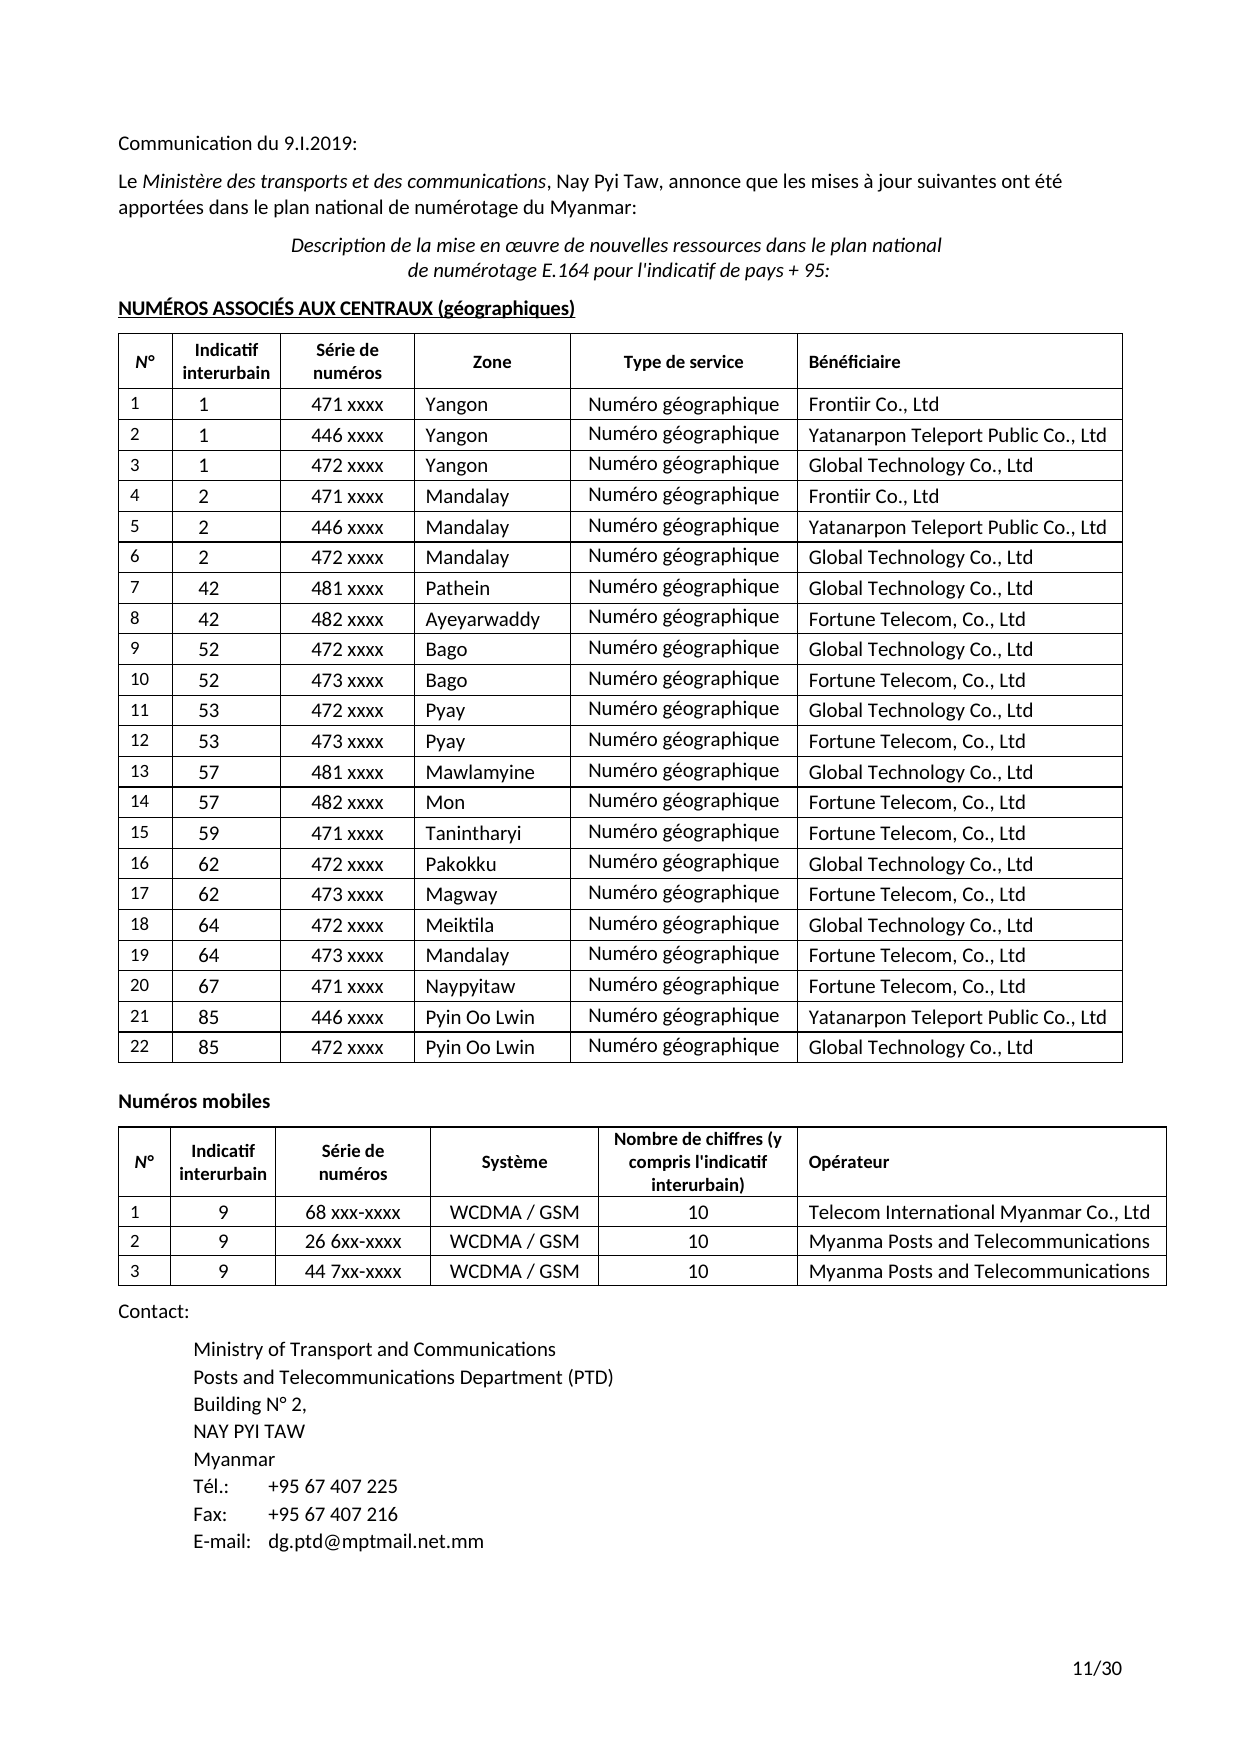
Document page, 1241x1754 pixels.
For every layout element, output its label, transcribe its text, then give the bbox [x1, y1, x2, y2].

table_cell Numéro géographique [571, 481, 797, 511]
table_cell Global Technology Co., Ltd [798, 757, 1122, 786]
table_cell Numéro géographique [571, 910, 797, 939]
table_cell 4 [119, 481, 172, 511]
table_cell 482 xxxx [281, 604, 414, 633]
table_cell 472 xxxx [281, 634, 414, 664]
table_cell Frontiir Co., Ltd [798, 389, 1122, 419]
table_header Opérateur [798, 1128, 1166, 1196]
text Communication du 9.I.2019: [118, 131, 1122, 156]
table_cell 44 7xx-xxxx [276, 1256, 430, 1285]
table_cell Bago [415, 634, 570, 664]
table_cell Numéro géographique [571, 451, 797, 480]
text Description de la mise en œuvre de nouvelles ressources dans le plan national de numérotage E.164 pour l'indicatif de pays + 95: [118, 232, 1122, 283]
table_cell 472 xxxx [281, 910, 414, 939]
table_cell Fortune Telecom, Co., Ltd [798, 788, 1122, 817]
table_cell 1 [173, 420, 280, 449]
table_cell Myanma Posts and Telecommunications [798, 1227, 1166, 1255]
table_cell 13 [119, 757, 172, 786]
table_cell 10 [599, 1256, 797, 1285]
table_cell Numéro géographique [571, 941, 797, 970]
table_cell 19 [119, 941, 172, 970]
table_cell Global Technology Co., Ltd [798, 696, 1122, 725]
table_cell 85 [173, 1002, 280, 1031]
table_cell 2 [173, 481, 280, 511]
table_cell 59 [173, 818, 280, 848]
table_cell Yangon [415, 451, 570, 480]
table_cell WCDMA / GSM [431, 1227, 598, 1255]
table_cell 2 [119, 420, 172, 449]
table_cell Numéro géographique [571, 726, 797, 756]
table_cell Mandalay [415, 512, 570, 541]
table_cell Numéro géographique [571, 1002, 797, 1031]
table_cell WCDMA / GSM [431, 1197, 598, 1226]
table_cell 26 6xx-xxxx [276, 1227, 430, 1255]
table_cell 3 [119, 451, 172, 480]
table_cell Yatanarpon Teleport Public Co., Ltd [798, 1002, 1122, 1031]
table_cell Magway [415, 879, 570, 909]
table_header Nombre de chiffres (y compris l'indicatif interurbain) [599, 1128, 797, 1196]
table_cell 1 [119, 389, 172, 419]
table_cell 68 xxx-xxxx [276, 1197, 430, 1226]
table_cell Pyin Oo Lwin [415, 1002, 570, 1031]
table_cell 12 [119, 726, 172, 756]
table_cell 10 [119, 665, 172, 694]
table_cell 64 [173, 941, 280, 970]
table_cell Global Technology Co., Ltd [798, 849, 1122, 878]
table_cell 471 xxxx [281, 389, 414, 419]
table_cell Numéro géographique [571, 543, 797, 572]
table_cell 1 [173, 389, 280, 419]
table_header N° [119, 1128, 170, 1196]
table_cell Numéro géographique [571, 634, 797, 664]
table_header N° [119, 334, 172, 388]
table_cell 21 [119, 1002, 172, 1031]
text Ministry of Transport and Communications Posts and Telecommunications Department (PTD) Building N° 2, NAY PYI TAW Myanmar Tél.: +95 67 407 225 Fax: +95 67 407 216 E-mail: dg.ptd@mptmail.net.mm [193, 1336, 1122, 1554]
table_cell Fortune Telecom, Co., Ltd [798, 879, 1122, 909]
text NUMÉROS ASSOCIÉS AUX CENTRAUX (géographiques) [118, 295, 1122, 321]
table_cell 2 [173, 543, 280, 572]
table_cell 57 [173, 757, 280, 786]
table_cell Naypyitaw [415, 971, 570, 1001]
table_cell 14 [119, 788, 172, 817]
table_header Type de service [571, 334, 797, 388]
table_cell 64 [173, 910, 280, 939]
table_header Série de numéros [276, 1128, 430, 1196]
table_cell Yangon [415, 389, 570, 419]
table_cell 446 xxxx [281, 420, 414, 449]
table_cell 2 [173, 512, 280, 541]
table_cell 16 [119, 849, 172, 878]
table_cell Global Technology Co., Ltd [798, 573, 1122, 603]
table_cell 22 [119, 1033, 172, 1062]
table_header Bénéficiaire [798, 334, 1122, 388]
table_cell 446 xxxx [281, 1002, 414, 1031]
table_cell 53 [173, 726, 280, 756]
table_cell Numéro géographique [571, 665, 797, 694]
table_cell Fortune Telecom, Co., Ltd [798, 665, 1122, 694]
table_header Indicatif interurbain [171, 1128, 275, 1196]
table_cell Meiktila [415, 910, 570, 939]
table_cell Pyay [415, 726, 570, 756]
table_cell Numéro géographique [571, 1033, 797, 1062]
table_cell Numéro géographique [571, 818, 797, 848]
table_cell 62 [173, 849, 280, 878]
table_cell Global Technology Co., Ltd [798, 451, 1122, 480]
table_cell 42 [173, 604, 280, 633]
table_cell 2 [119, 1227, 170, 1255]
table_cell Mandalay [415, 543, 570, 572]
table_cell 473 xxxx [281, 941, 414, 970]
table_cell 11 [119, 696, 172, 725]
table_cell 482 xxxx [281, 788, 414, 817]
text Le Ministère des transports et des communications, Nay Pyi Taw, annonce que les mises à jour suivantes ont été apportées dans le plan national de numérotage du Myanmar: [118, 168, 1122, 219]
table_cell 52 [173, 665, 280, 694]
table_cell 62 [173, 879, 280, 909]
table_cell 1 [119, 1197, 170, 1226]
table_cell Telecom International Myanmar Co., Ltd [798, 1197, 1166, 1226]
table_cell 6 [119, 543, 172, 572]
table_cell Bago [415, 665, 570, 694]
table_cell 7 [119, 573, 172, 603]
table_cell Numéro géographique [571, 879, 797, 909]
table_cell Fortune Telecom, Co., Ltd [798, 941, 1122, 970]
table_cell 472 xxxx [281, 696, 414, 725]
table_cell Numéro géographique [571, 512, 797, 541]
table_cell 446 xxxx [281, 512, 414, 541]
table_cell Numéro géographique [571, 971, 797, 1001]
table_cell Ayeyarwaddy [415, 604, 570, 633]
table_cell Global Technology Co., Ltd [798, 1033, 1122, 1062]
table_cell 85 [173, 1033, 280, 1062]
table_cell Global Technology Co., Ltd [798, 910, 1122, 939]
table_cell Pakokku [415, 849, 570, 878]
table_cell Numéro géographique [571, 573, 797, 603]
table_cell Yatanarpon Teleport Public Co., Ltd [798, 420, 1122, 449]
table_cell 471 xxxx [281, 481, 414, 511]
table_cell Mawlamyine [415, 757, 570, 786]
table_cell 9 [171, 1227, 275, 1255]
table_cell Tanintharyi [415, 818, 570, 848]
table_header Système [431, 1128, 598, 1196]
table_cell 1 [173, 451, 280, 480]
table_cell Frontiir Co., Ltd [798, 481, 1122, 511]
table_cell 10 [599, 1227, 797, 1255]
table_cell Numéro géographique [571, 696, 797, 725]
table_header Indicatif interurbain [173, 334, 280, 388]
table_cell 15 [119, 818, 172, 848]
table_cell 481 xxxx [281, 757, 414, 786]
table_cell Mandalay [415, 941, 570, 970]
table_cell 42 [173, 573, 280, 603]
table_cell 67 [173, 971, 280, 1001]
table_cell 473 xxxx [281, 879, 414, 909]
table_cell 18 [119, 910, 172, 939]
text Numéros mobiles [118, 1088, 1122, 1114]
table_cell Pathein [415, 573, 570, 603]
table_cell Fortune Telecom, Co., Ltd [798, 971, 1122, 1001]
table_cell Yatanarpon Teleport Public Co., Ltd [798, 512, 1122, 541]
table_cell 9 [171, 1256, 275, 1285]
table_cell Numéro géographique [571, 420, 797, 449]
table_cell 473 xxxx [281, 726, 414, 756]
table_cell 57 [173, 788, 280, 817]
table_cell 53 [173, 696, 280, 725]
table_cell Numéro géographique [571, 849, 797, 878]
table_cell 472 xxxx [281, 1033, 414, 1062]
table_cell 10 [599, 1197, 797, 1226]
table_cell Fortune Telecom, Co., Ltd [798, 726, 1122, 756]
table_cell Yangon [415, 420, 570, 449]
table_cell 472 xxxx [281, 451, 414, 480]
text Contact: [118, 1298, 1122, 1324]
table_cell Mandalay [415, 481, 570, 511]
table_cell 9 [171, 1197, 275, 1226]
table_cell Pyin Oo Lwin [415, 1033, 570, 1062]
table_header Série de numéros [281, 334, 414, 388]
table_cell 3 [119, 1256, 170, 1285]
table_cell 472 xxxx [281, 543, 414, 572]
table_cell 481 xxxx [281, 573, 414, 603]
table_cell 52 [173, 634, 280, 664]
table_cell 5 [119, 512, 172, 541]
table_cell Pyay [415, 696, 570, 725]
table_cell 9 [119, 634, 172, 664]
table_cell Numéro géographique [571, 757, 797, 786]
table_cell 471 xxxx [281, 818, 414, 848]
table_cell 472 xxxx [281, 849, 414, 878]
table_cell 471 xxxx [281, 971, 414, 1001]
table_cell 473 xxxx [281, 665, 414, 694]
table_cell WCDMA / GSM [431, 1256, 598, 1285]
table_header Zone [415, 334, 570, 388]
table_cell Numéro géographique [571, 788, 797, 817]
table_cell Numéro géographique [571, 604, 797, 633]
table_cell Numéro géographique [571, 389, 797, 419]
table_cell 20 [119, 971, 172, 1001]
table_cell 17 [119, 879, 172, 909]
table_cell Global Technology Co., Ltd [798, 634, 1122, 664]
table_cell 8 [119, 604, 172, 633]
table_cell Global Technology Co., Ltd [798, 543, 1122, 572]
table_cell Fortune Telecom, Co., Ltd [798, 818, 1122, 848]
table_cell Myanma Posts and Telecommunications [798, 1256, 1166, 1285]
table_cell Mon [415, 788, 570, 817]
table_cell Fortune Telecom, Co., Ltd [798, 604, 1122, 633]
